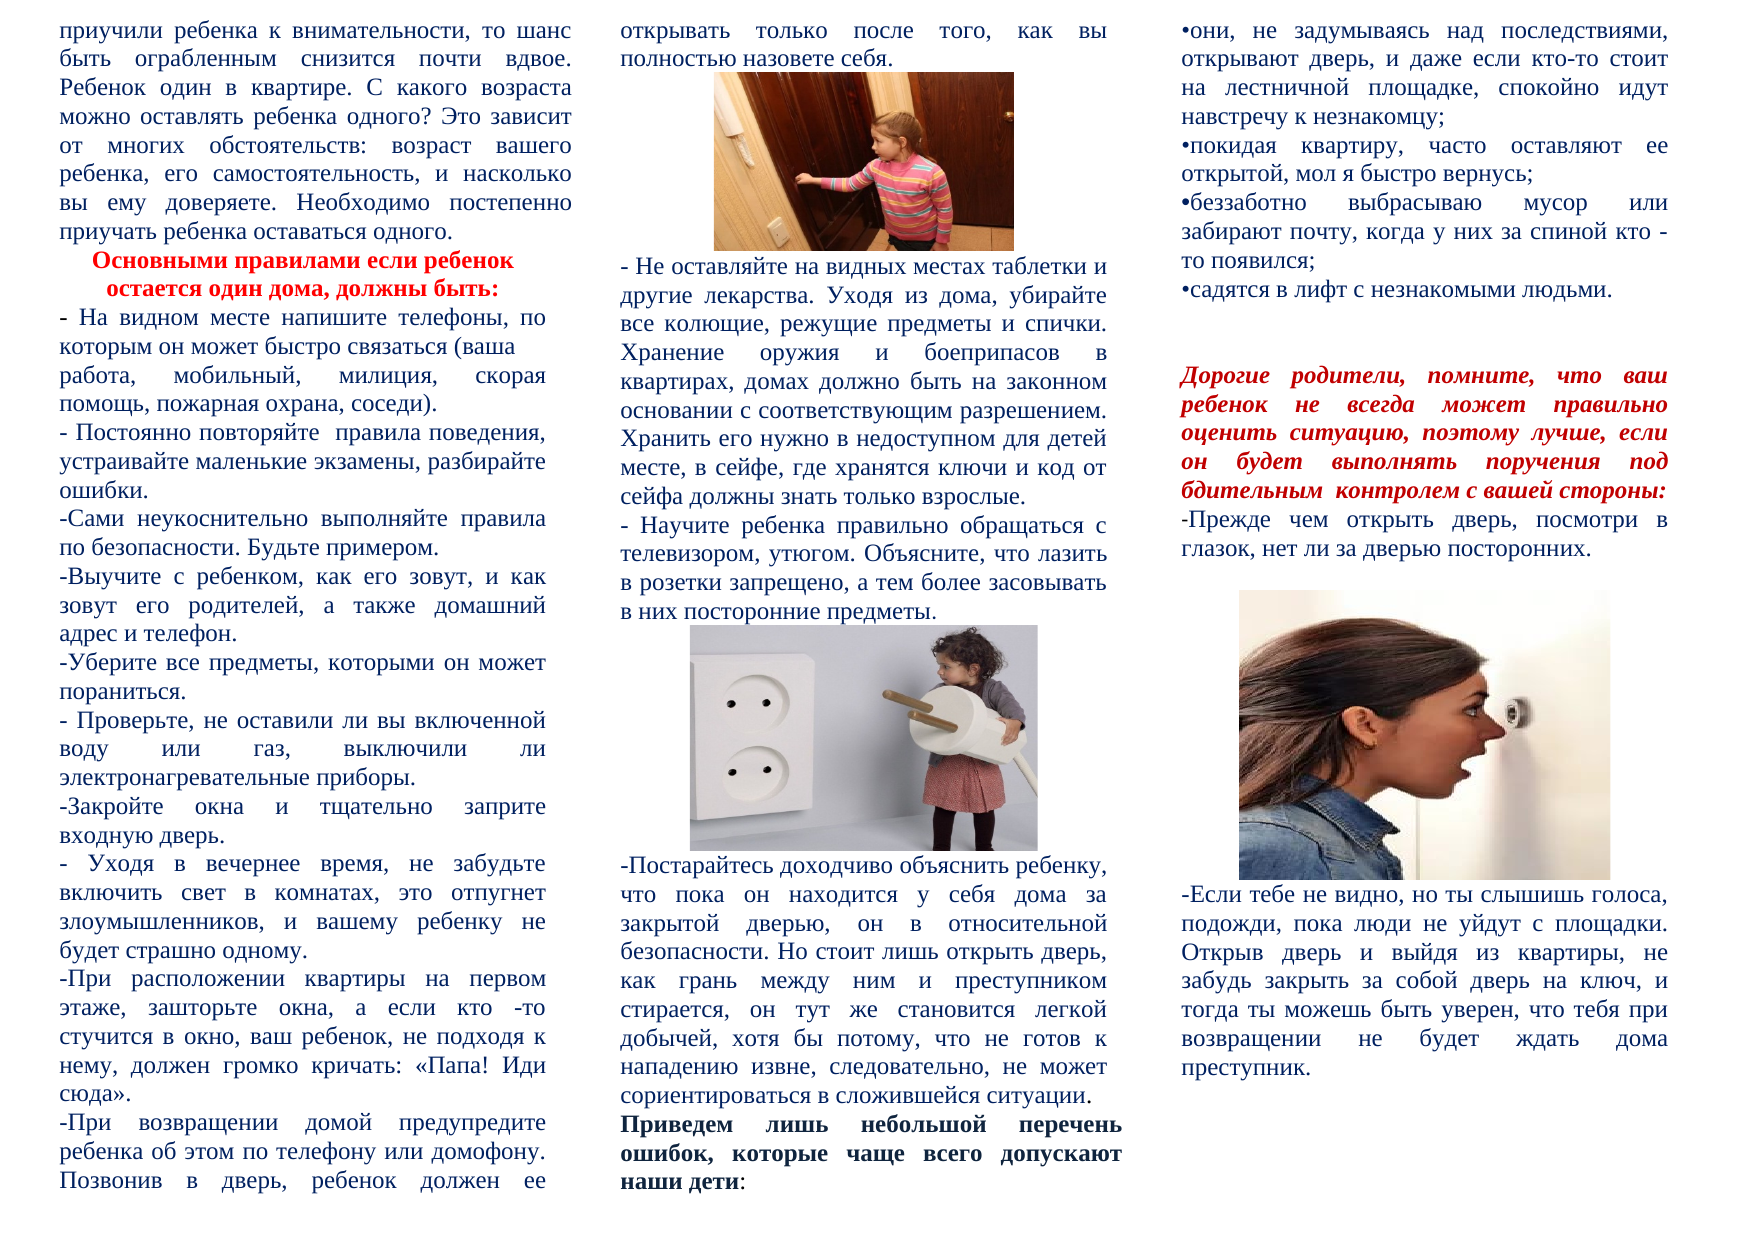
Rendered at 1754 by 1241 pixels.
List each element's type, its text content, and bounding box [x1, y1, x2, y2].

text работа, мобильный, милиция, скорая помощь, пожарная охрана, соседи). [59, 360, 546, 417]
text -Уберите все предметы, которыми он может пораниться. [59, 647, 546, 705]
text -Если тебе не видно, но ты слышишь голоса, подожди, пока люди не уйдут с площадки. Открыв дверь и выйдя из квартиры, не забудь закрыть за собой дверь на ключ, и тогда ты можешь быть уверен, что тебя при возвращении не будет ждать дома преступник. [1181, 879, 1668, 1081]
text •садятся в лифт с незнакомыми людьми. [1181, 274, 1668, 302]
text - На видном месте напишите телефоны, по которым он может быстро связаться (ваша [59, 302, 546, 360]
text -Закройте окна и тщательно заприте входную дверь. [59, 791, 546, 848]
text •они, не задумываясь над последствиями, открывают дверь, и даже если кто-то стоит на лестничной площадке, спокойно идут навстречу к незнакомцу; [1181, 15, 1668, 130]
picture [713, 72, 1014, 251]
picture [1239, 590, 1611, 880]
picture [689, 625, 1038, 851]
text Дорогие родители, помните, что ваш ребенок не всегда может правильно оценить ситуацию, поэтому лучше, если он будет выполнять поручения под бдительным контролем с вашей стороны: [1181, 360, 1668, 504]
text -Прежде чем открыть дверь, посмотри в глазок, нет ли за дверью посторонних. [1181, 504, 1668, 562]
text - Уходя в вечернее время, не забудьте включить свет в комнатах, это отпугнет злоумышленников, и вашему ребенку не будет страшно одному. [59, 848, 546, 963]
text Основными правилами если ребенок остается один дома, должны быть: [59, 245, 546, 302]
text Приведем лишь небольшой перечень ошибок, которые чаще всего допускают наши дети: [620, 1109, 1122, 1195]
text - Постоянно повторяйте правила поведения, устраивайте маленькие экзамены, разбирайте ошибки. [59, 417, 546, 503]
text -Сами неукоснительно выполняйте правила по безопасности. Будьте примером. [59, 503, 546, 561]
text •беззаботно выбрасываю мусор или забирают почту, когда у них за спиной кто -то появился; [1181, 187, 1668, 274]
text - Не оставляйте на видных местах таблетки и другие лекарства. Уходя из дома, убирайте все колющие, режущие предметы и спички. Хранение оружия и боеприпасов в квартирах, домах должно быть на законном основании с соответствующим разрешением. Хранить его нужно в недоступном для детей месте, в сейфе, где хранятся ключи и код от сейфа должны знать только взрослые. [620, 251, 1107, 510]
text •покидая квартиру, часто оставляют ее открытой, мол я быстро вернусь; [1181, 130, 1668, 187]
text -При расположении квартиры на первом этаже, зашторьте окна, а если кто -то стучится в окно, ваш ребенок, не подходя к нему, должен громко кричать: «Папа! Иди сюда». [59, 963, 546, 1107]
text - Проверьте, не оставили ли вы включенной воду или газ, выключили ли электронагревательные приборы. [59, 705, 546, 791]
text -При возвращении домой предупредите ребенка об этом по телефону или домофону. Позвонив в дверь, ребенок должен ее открывать только после того, как вы полностью назовете себя. [59, 1107, 546, 1193]
text -Постарайтесь доходчиво объяснить ребенку, что пока он находится у себя дома за закрытой дверью, он в относительной безопасности. Но стоит лишь открыть дверь, как грань между ним и преступником стирается, он тут же становится легкой добычей, хотя бы потому, что не готов к нападению извне, следовательно, не может сориентироваться в сложившейся ситуации. [620, 850, 1107, 1109]
text -При возвращении домой предупредите ребенка об этом по телефону или домофону. Позвонив в дверь, ребенок должен ее открывать только после того, как вы полностью назовете себя. [620, 15, 1107, 72]
text - Научите ребенка правильно обращаться с телевизором, утюгом. Объясните, что лазить в розетки запрещено, а тем более засовывать в них посторонние предметы. [620, 510, 1107, 625]
text -Выучите с ребенком, как его зовут, и как зовут его родителей, а также домашний адрес и телефон. [59, 561, 546, 647]
